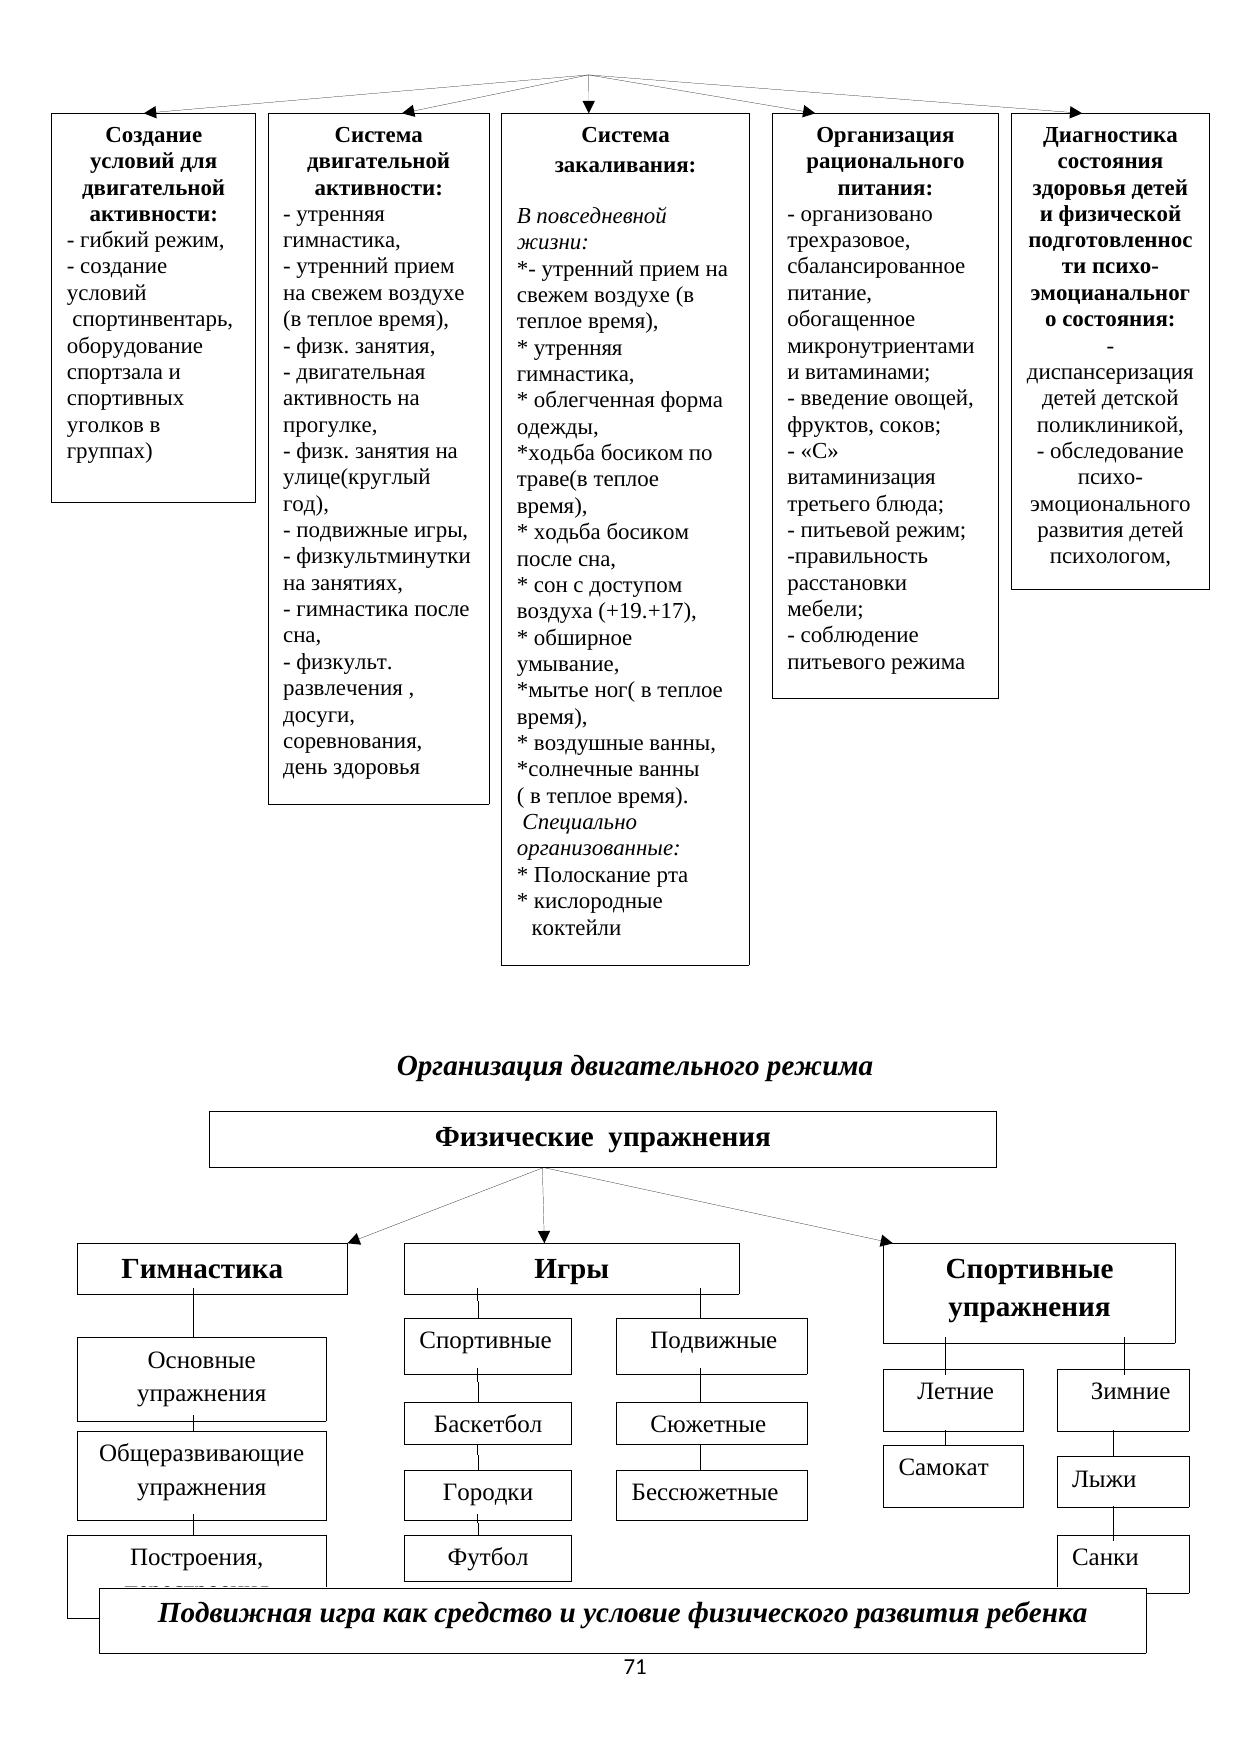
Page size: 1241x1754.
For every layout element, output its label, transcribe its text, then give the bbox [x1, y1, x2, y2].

text Организация двигательного режима [89, 1048, 1181, 1082]
